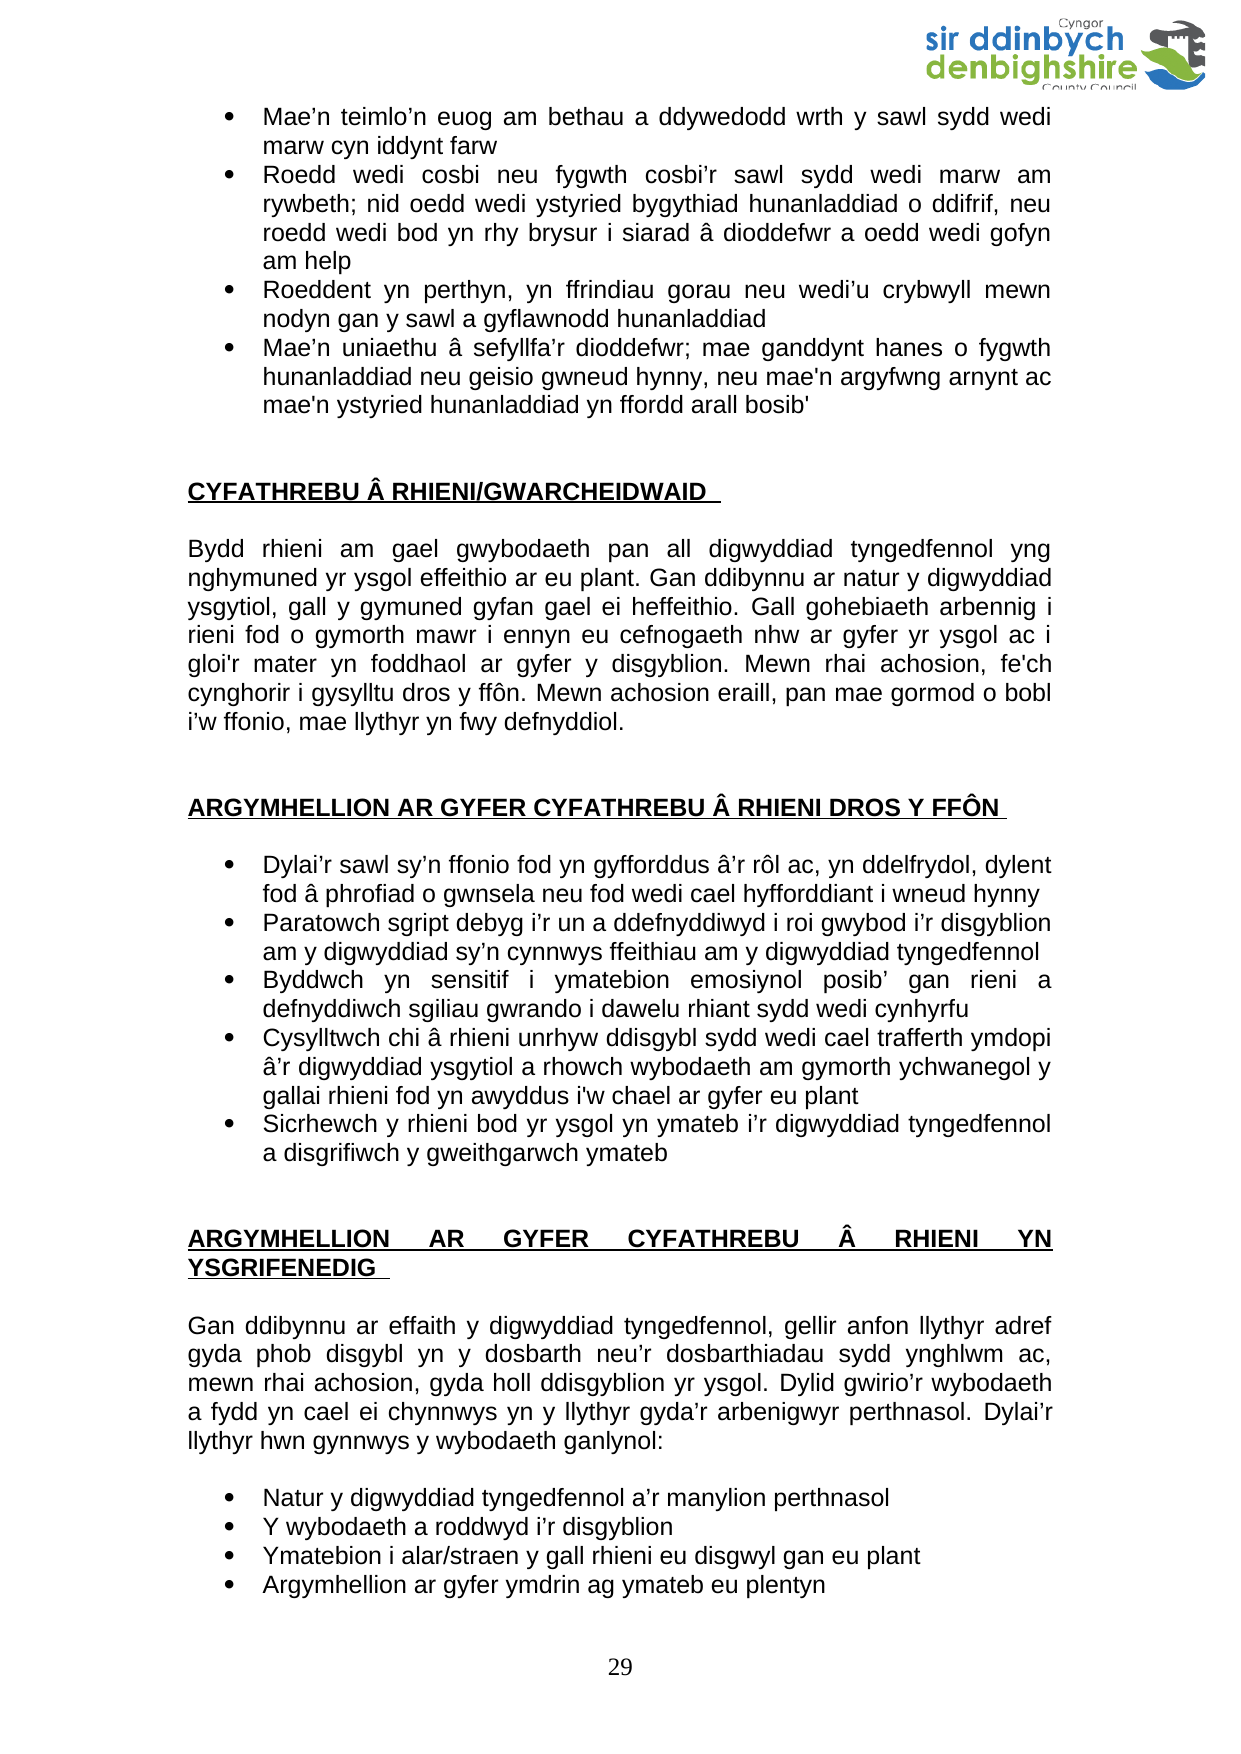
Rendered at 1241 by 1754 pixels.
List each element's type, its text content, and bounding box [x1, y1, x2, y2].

list Roeddent yn perthyn, yn ffrindiau gorau neu wedi’u crybwyll mewn nodyn gan y sawl a gyflawnodd hunanladdiad [225, 275, 1053, 333]
list Y wybodaeth a roddwyd i’r disgyblion [225, 1512, 1053, 1541]
text ARGYMHELLION AR GYFER CYFATHREBU Â RHIENI YN YSGRIFENEDIG [187, 1250, 1053, 1282]
list Cysylltwch chi â rhieni unrhyw ddisgybl sydd wedi cael trafferth ymdopi â’r digwyddiad ysgytiol a rhowch wybodaeth am gymorth ychwanegol y gallai rhieni fod yn awyddus i'w chael ar gyfer eu plant [225, 1023, 1053, 1109]
list Mae’n uniaethu â sefyllfa’r dioddefwr; mae ganddynt hanes o fygwth hunanladdiad neu geisio gwneud hynny, neu mae'n argyfwng arnynt ac mae'n ystyried hunanladdiad yn ffordd arall bosib' [225, 333, 1053, 419]
text ARGYMHELLION AR GYFER CYFATHREBU Â RHIENI DROS Y FFÔN [187, 793, 1053, 821]
text Gan ddibynnu ar effaith y digwyddiad tyngedfennol, gellir anfon llythyr adref gyda phob disgybl yn y dosbarth neu’r dosbarthiadau sydd ynghlwm ac, mewn rhai achosion, gyda holl ddisgyblion yr ysgol. Dylid gwirio’r wybodaeth a fydd yn cael ei chynnwys yn y llythyr gyda’r arbenigwyr perthnasol. Dylai’r llythyr hwn gynnwys y wybodaeth ganlynol: [187, 1311, 1053, 1454]
list Argymhellion ar gyfer ymdrin ag ymateb eu plentyn [225, 1570, 1053, 1599]
list Roedd wedi cosbi neu fygwth cosbi’r sawl sydd wedi marw am rywbeth; nid oedd wedi ystyried bygythiad hunanladdiad o ddifrif, neu roedd wedi bod yn rhy brysur i siarad â dioddefwr a oedd wedi gofyn am help [225, 160, 1053, 275]
list Byddwch yn sensitif i ymatebion emosiynol posib’ gan rieni a defnyddiwch sgiliau gwrando i dawelu rhiant sydd wedi cynhyrfu [225, 965, 1053, 1023]
list Ymatebion i alar/straen y gall rhieni eu disgwyl gan eu plant [225, 1541, 1053, 1570]
list Natur y digwyddiad tyngedfennol a’r manylion perthnasol [225, 1483, 1053, 1512]
picture [926, 18, 1205, 90]
list Dylai’r sawl sy’n ffonio fod yn gyfforddus â’r rôl ac, yn ddelfrydol, dylent fod â phrofiad o gwnsela neu fod wedi cael hyfforddiant i wneud hynny [225, 850, 1053, 908]
text Bydd rhieni am gael gwybodaeth pan all digwyddiad tyngedfennol yng nghymuned yr ysgol effeithio ar eu plant. Gan ddibynnu ar natur y digwyddiad ysgytiol, gall y gymuned gyfan gael ei heffeithio. Gall gohebiaeth arbennig i rieni fod o gymorth mawr i ennyn eu cefnogaeth nhw ar gyfer yr ysgol ac i gloi'r mater yn foddhaol ar gyfer y disgyblion. Mewn rhai achosion, fe'ch cynghorir i gysylltu dros y ffôn. Mewn achosion eraill, pan mae gormod o bobl i’w ffonio, mae llythyr yn fwy defnyddiol. [187, 534, 1053, 735]
text CYFATHREBU Â RHIENI/GWARCHEIDWAID [187, 476, 1053, 505]
list Sicrhewch y rhieni bod yr ysgol yn ymateb i’r digwyddiad tyngedfennol a disgrifiwch y gweithgarwch ymateb [225, 1109, 1053, 1167]
text ARGYMHELLION AR GYFER CYFATHREBU Â RHIENI YN YSGRIFENEDIG [187, 1224, 1053, 1249]
list Mae’n teimlo’n euog am bethau a ddywedodd wrth y sawl sydd wedi marw cyn iddynt farw [225, 102, 1053, 160]
list Paratowch sgript debyg i’r un a ddefnyddiwyd i roi gwybod i’r disgyblion am y digwyddiad sy’n cynnwys ffeithiau am y digwyddiad tyngedfennol [225, 908, 1053, 965]
